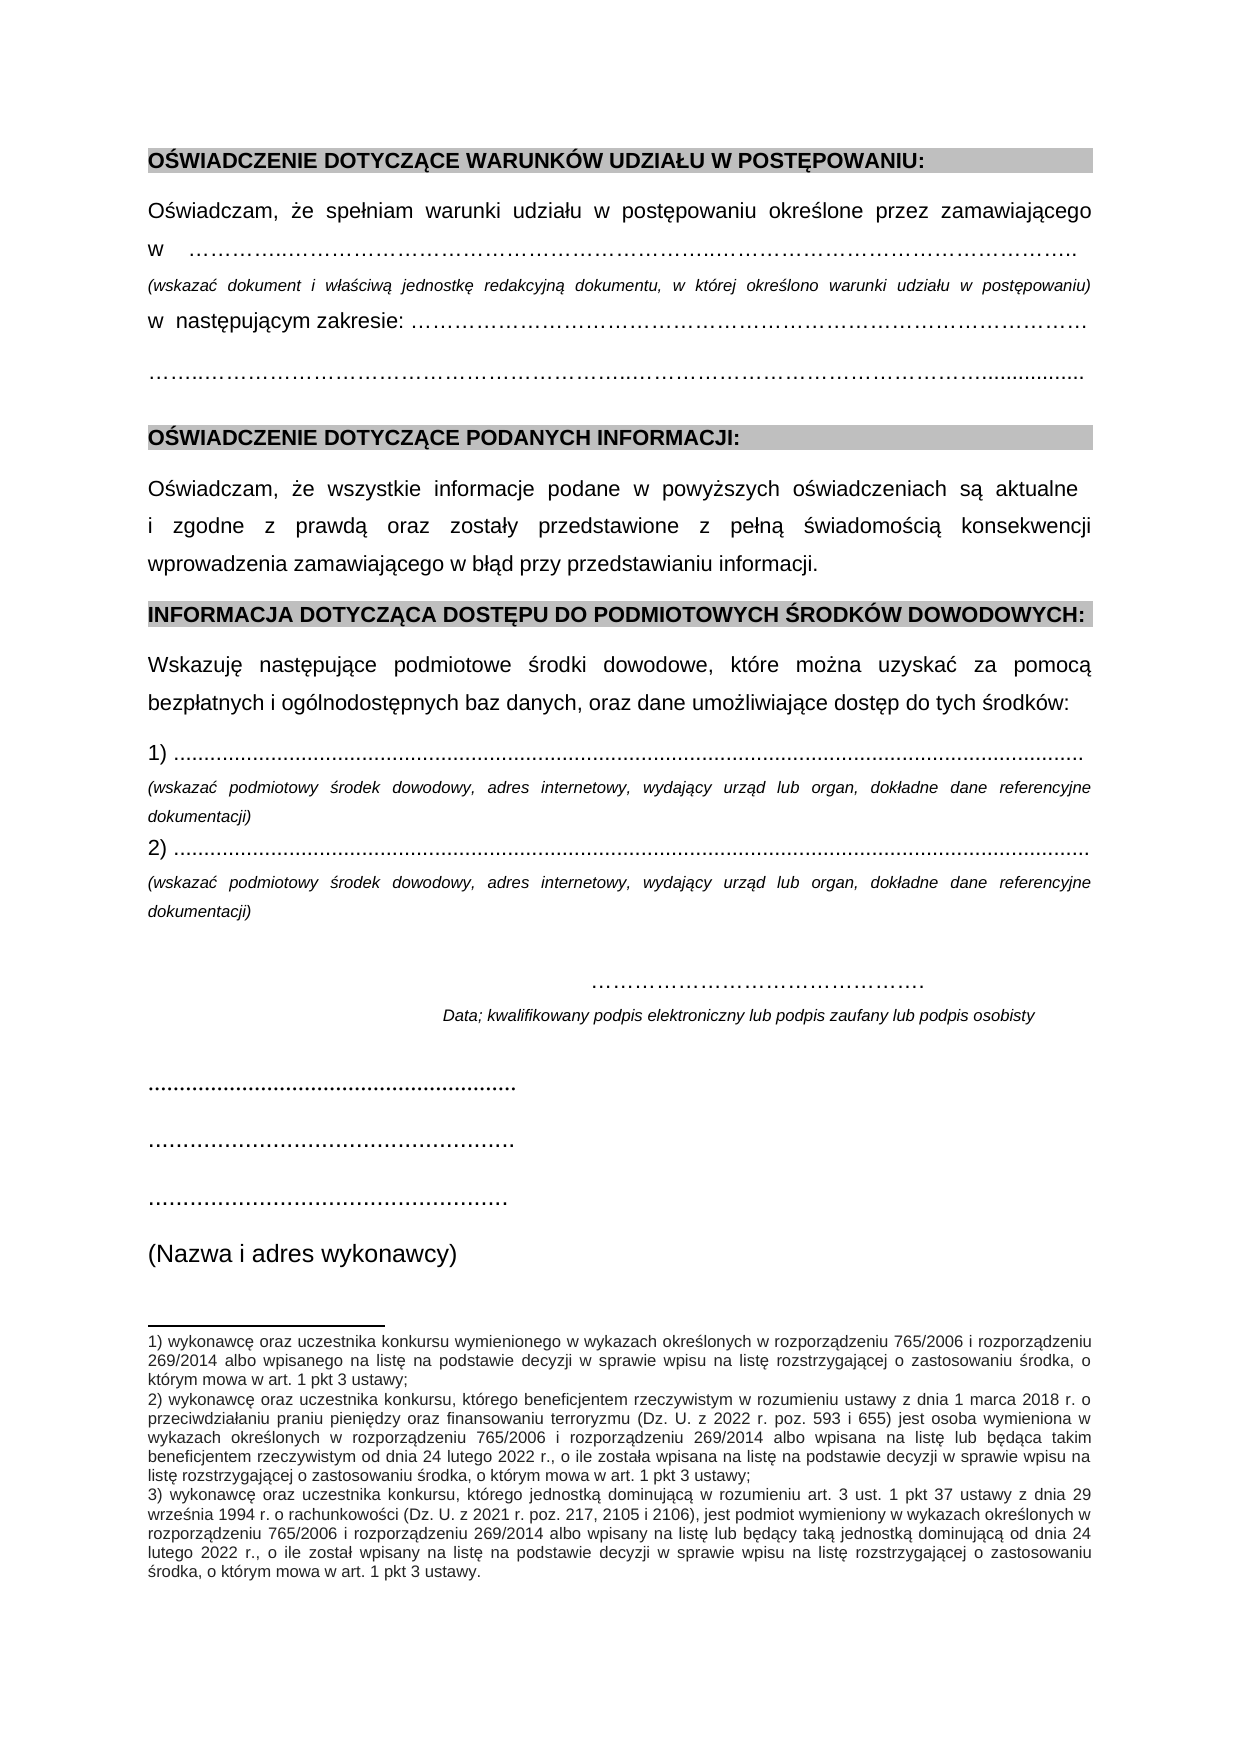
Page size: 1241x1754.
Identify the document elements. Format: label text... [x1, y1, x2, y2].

text .................................................... [148, 1182, 1093, 1210]
text (Nazwa i adres wykonawcy) [148, 1239, 1093, 1268]
text (wskazać podmiotowy środek dowodowy, adres internetowy, wydający urząd lub organ, dokładne dane referencyjne dokumentacji) [148, 778, 1093, 826]
text 2) ....................................................................................................................................................... [148, 835, 1093, 860]
text INFORMACJA DOTYCZĄCA DOSTĘPU DO PODMIOTOWYCH ŚRODKÓW DOWODOWYCH: [148, 601, 1093, 627]
text ..................................................... [148, 1124, 1093, 1153]
text Oświadczam, że wszystkie informacje podane w powyższych oświadczeniach są aktualne i zgodne z prawdą oraz zostały przedstawione z pełną świadomością konsekwencji wprowadzenia zamawiającego w błąd przy przedstawianiu informacji. [148, 476, 1093, 576]
text ………………………………………. [148, 968, 1093, 993]
text ……..…………………………………………………..…………………………………………................. [148, 359, 1093, 384]
text OŚWIADCZENIE DOTYCZĄCE PODANYCH INFORMACJI: [148, 425, 1093, 450]
text 1) ...................................................................................................................................................... [148, 740, 1093, 765]
text (wskazać podmiotowy środek dowodowy, adres internetowy, wydający urząd lub organ, dokładne dane referencyjne dokumentacji) [148, 873, 1093, 921]
text Data; kwalifikowany podpis elektroniczny lub podpis zaufany lub podpis osobisty [148, 1006, 1093, 1025]
text ........................................................... [148, 1067, 1093, 1095]
text Wskazuję następujące podmiotowe środki dowodowe, które można uzyskać za pomocą bezpłatnych i ogólnodostępnych baz danych, oraz dane umożliwiające dostęp do tych środków: [148, 652, 1093, 715]
text Oświadczam, że spełniam warunki udziału w postępowaniu określone przez zamawiającego w …………..…………………………………………………..………………………………………….. (wskazać dokument i właściwą jednostkę redakcyjną dokumentu, w której określono warunki udziału w postępowaniu) w następującym zakresie: ………………………………………………………………………………… [148, 198, 1093, 333]
text OŚWIADCZENIE DOTYCZĄCE WARUNKÓW UDZIAŁU W POSTĘPOWANIU: [148, 148, 1093, 173]
